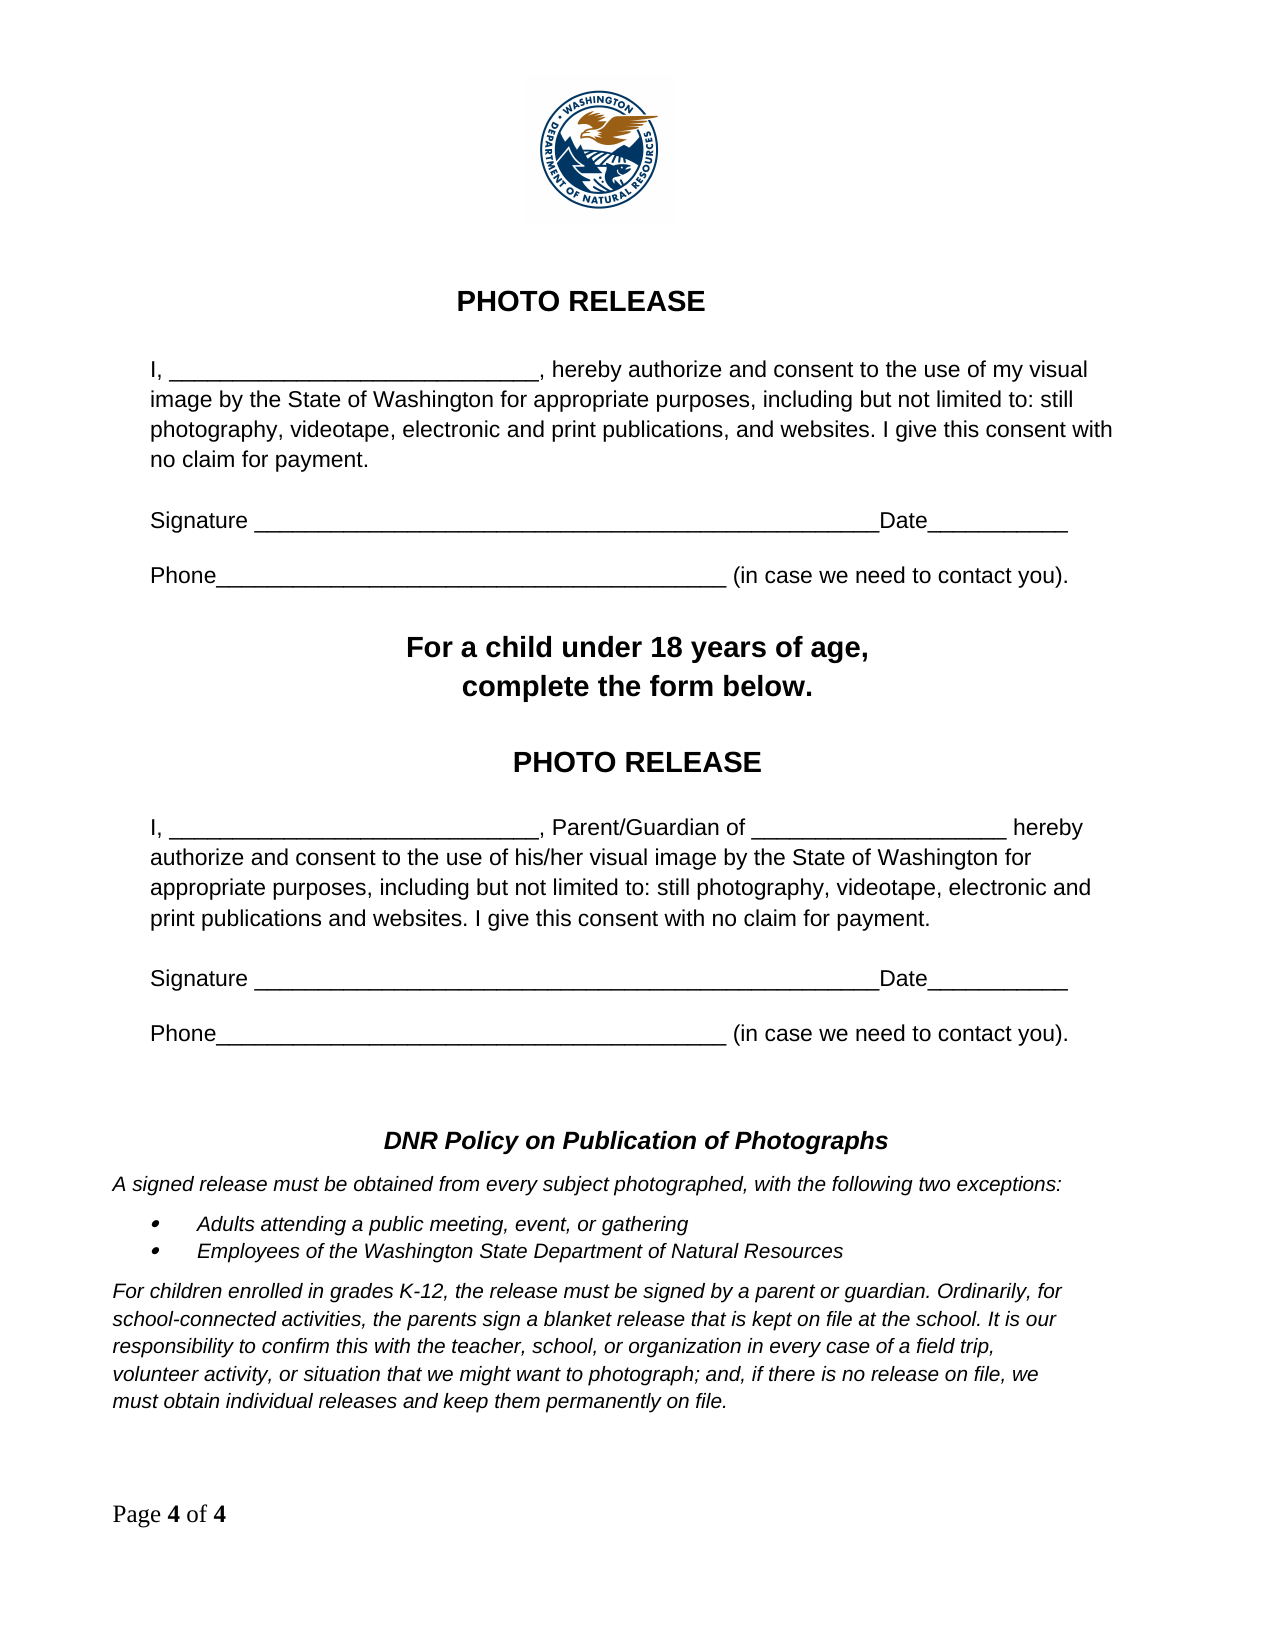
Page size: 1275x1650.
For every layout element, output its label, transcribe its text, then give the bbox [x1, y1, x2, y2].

picture [525, 75, 675, 225]
text PHOTO RELEASE [75, 284, 1087, 317]
text PHOTO RELEASE [187, 745, 1087, 779]
list Adults attending a public meeting, event, or gathering [112, 1212, 1087, 1236]
text I, _____________________________, hereby authorize and consent to the use of my visual image by the State of Washington for appropriate purposes, including but not limited to: still photography, videotape, electronic and print publications, and websites. I give this consent with no claim for payment. [150, 356, 1125, 472]
text A signed release must be obtained from every subject photographed, with the following two exceptions: [112, 1172, 1087, 1196]
list Employees of the Washington State Department of Natural Resources [112, 1239, 1087, 1263]
text Signature _________________________________________________Date___________ [150, 507, 1087, 533]
text I, _____________________________, Parent/Guardian of ____________________ hereby authorize and consent to the use of his/her visual image by the State of Washington for appropriate purposes, including but not limited to: still photography, videotape, electronic and print publications and websites. I give this consent with no claim for payment. [150, 814, 1125, 931]
text DNR Policy on Publication of Photographs [187, 1126, 1087, 1155]
text Phone________________________________________ (in case we need to contact you). [150, 562, 1087, 588]
text For a child under 18 years of age, complete the form below. [187, 631, 1087, 703]
text Signature _________________________________________________Date___________ [150, 965, 1125, 991]
text For children enrolled in grades K-12, the release must be signed by a parent or guardian. Ordinarily, for school-connected activities, the parents sign a blanket release that is kept on file at the school. It is our responsibility to confirm this with the teacher, school, or organization in every case of a field trip, volunteer activity, or situation that we might want to photograph; and, if there is no release on file, we must obtain individual releases and keep them permanently on file. [112, 1279, 1087, 1413]
text Phone________________________________________ (in case we need to contact you). [150, 1020, 1125, 1046]
